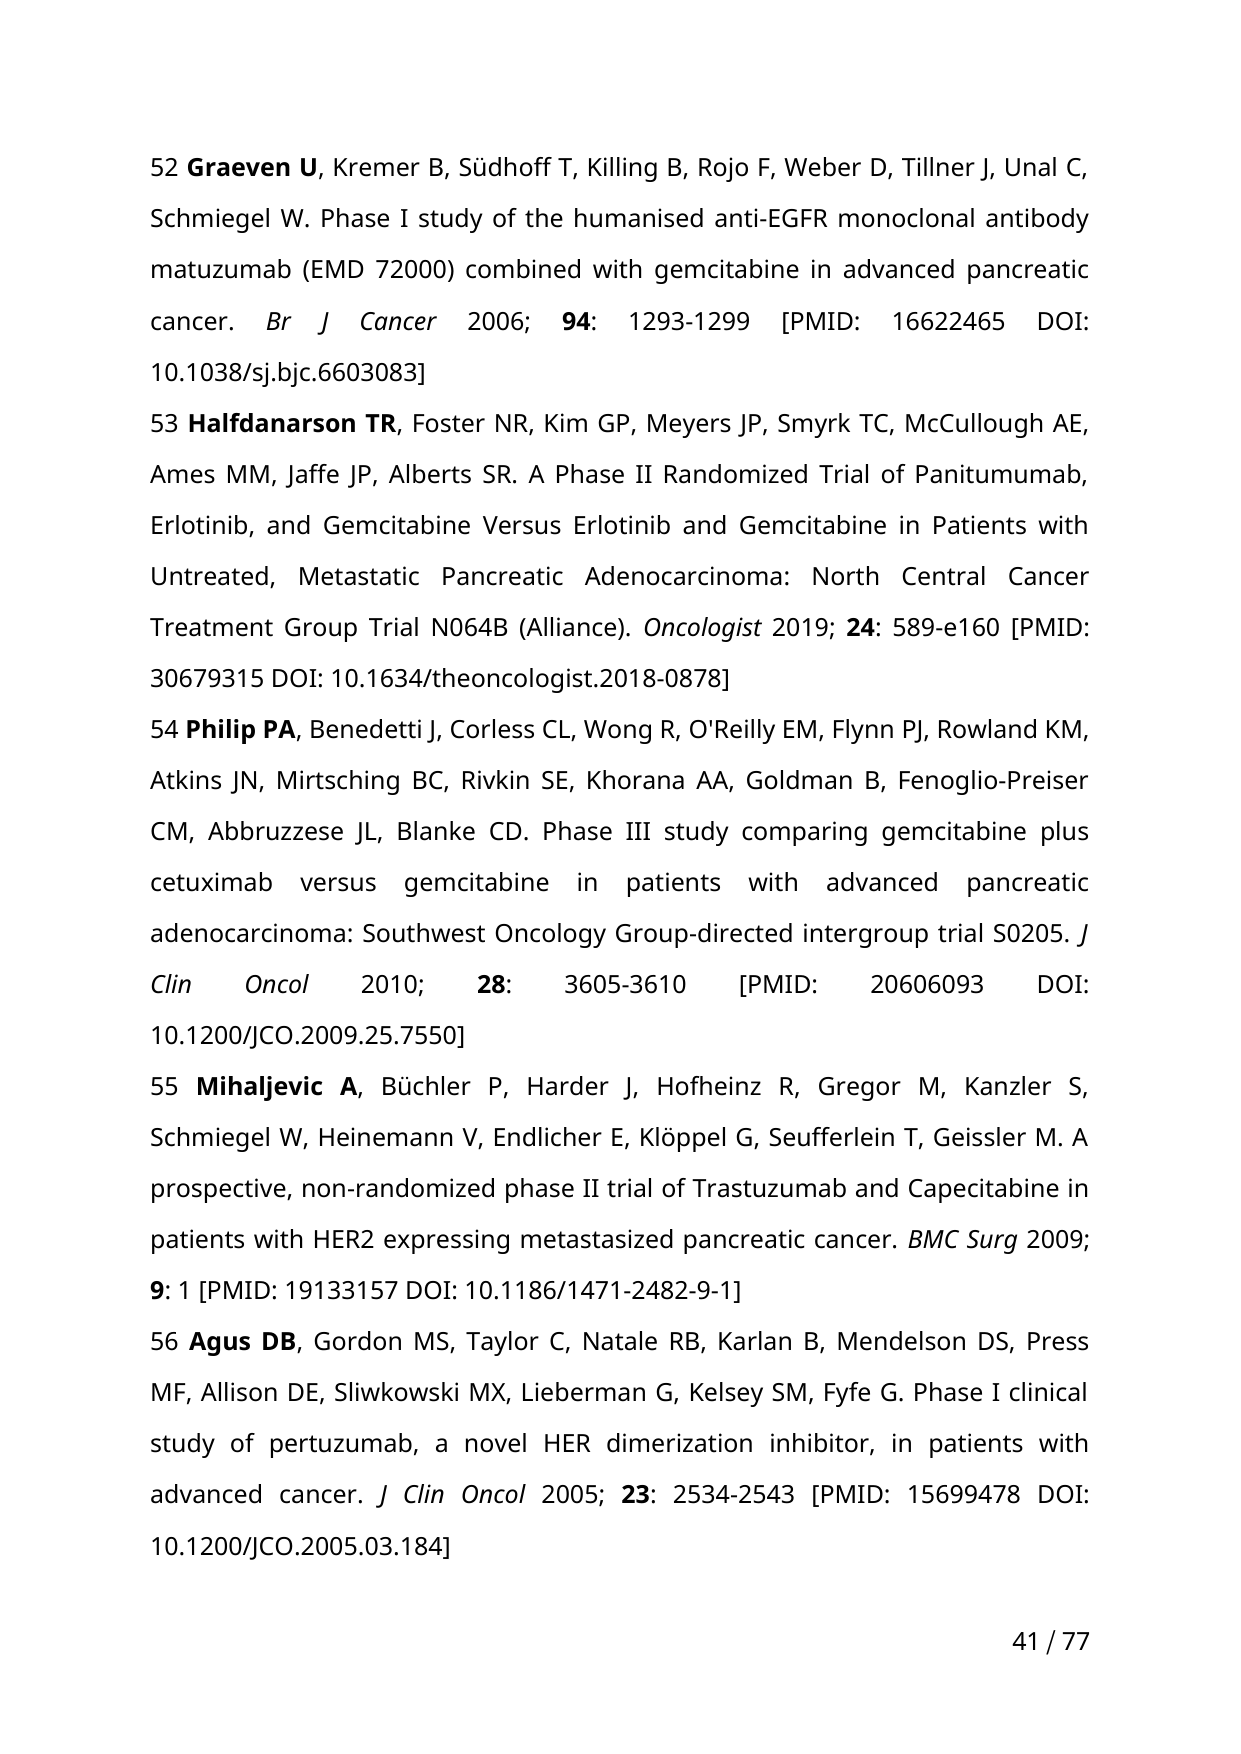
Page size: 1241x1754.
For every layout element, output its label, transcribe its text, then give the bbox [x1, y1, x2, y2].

text 56 Agus DB, Gordon MS, Taylor C, Natale RB, Karlan B, Mendelson DS, Press MF, Allison DE, Sliwkowski MX, Lieberman G, Kelsey SM, Fyfe G. Phase I clinical study of pertuzumab, a novel HER dimerization inhibitor, in patients with advanced cancer. J Clin Oncol 2005; 23: 2534-2543 [PMID: 15699478 DOI: 10.1200/JCO.2005.03.184] [150, 1324, 1090, 1562]
text 52 Graeven U, Kremer B, Südhoff T, Killing B, Rojo F, Weber D, Tillner J, Unal C, Schmiegel W. Phase I study of the humanised anti-EGFR monoclonal antibody matuzumab (EMD 72000) combined with gemcitabine in advanced pancreatic cancer. Br J Cancer 2006; 94: 1293-1299 [PMID: 16622465 DOI: 10.1038/sj.bjc.6603083] [150, 150, 1090, 388]
text 54 Philip PA, Benedetti J, Corless CL, Wong R, O'Reilly EM, Flynn PJ, Rowland KM, Atkins JN, Mirtsching BC, Rivkin SE, Khorana AA, Goldman B, Fenoglio-Preiser CM, Abbruzzese JL, Blanke CD. Phase III study comparing gemcitabine plus cetuximab versus gemcitabine in patients with advanced pancreatic adenocarcinoma: Southwest Oncology Group-directed intergroup trial S0205. J Clin Oncol 2010; 28: 3605-3610 [PMID: 20606093 DOI: 10.1200/JCO.2009.25.7550] [150, 711, 1090, 1052]
text 53 Halfdanarson TR, Foster NR, Kim GP, Meyers JP, Smyrk TC, McCullough AE, Ames MM, Jaffe JP, Alberts SR. A Phase II Randomized Trial of Panitumumab, Erlotinib, and Gemcitabine Versus Erlotinib and Gemcitabine in Patients with Untreated, Metastatic Pancreatic Adenocarcinoma: North Central Cancer Treatment Group Trial N064B (Alliance). Oncologist 2019; 24: 589-e160 [PMID: 30679315 DOI: 10.1634/theoncologist.2018-0878] [150, 405, 1090, 694]
text 55 Mihaljevic A, Büchler P, Harder J, Hofheinz R, Gregor M, Kanzler S, Schmiegel W, Heinemann V, Endlicher E, Klöppel G, Seufferlein T, Geissler M. A prospective, non-randomized phase II trial of Trastuzumab and Capecitabine in patients with HER2 expressing metastasized pancreatic cancer. BMC Surg 2009; 9: 1 [PMID: 19133157 DOI: 10.1186/1471-2482-9-1] [150, 1069, 1090, 1307]
